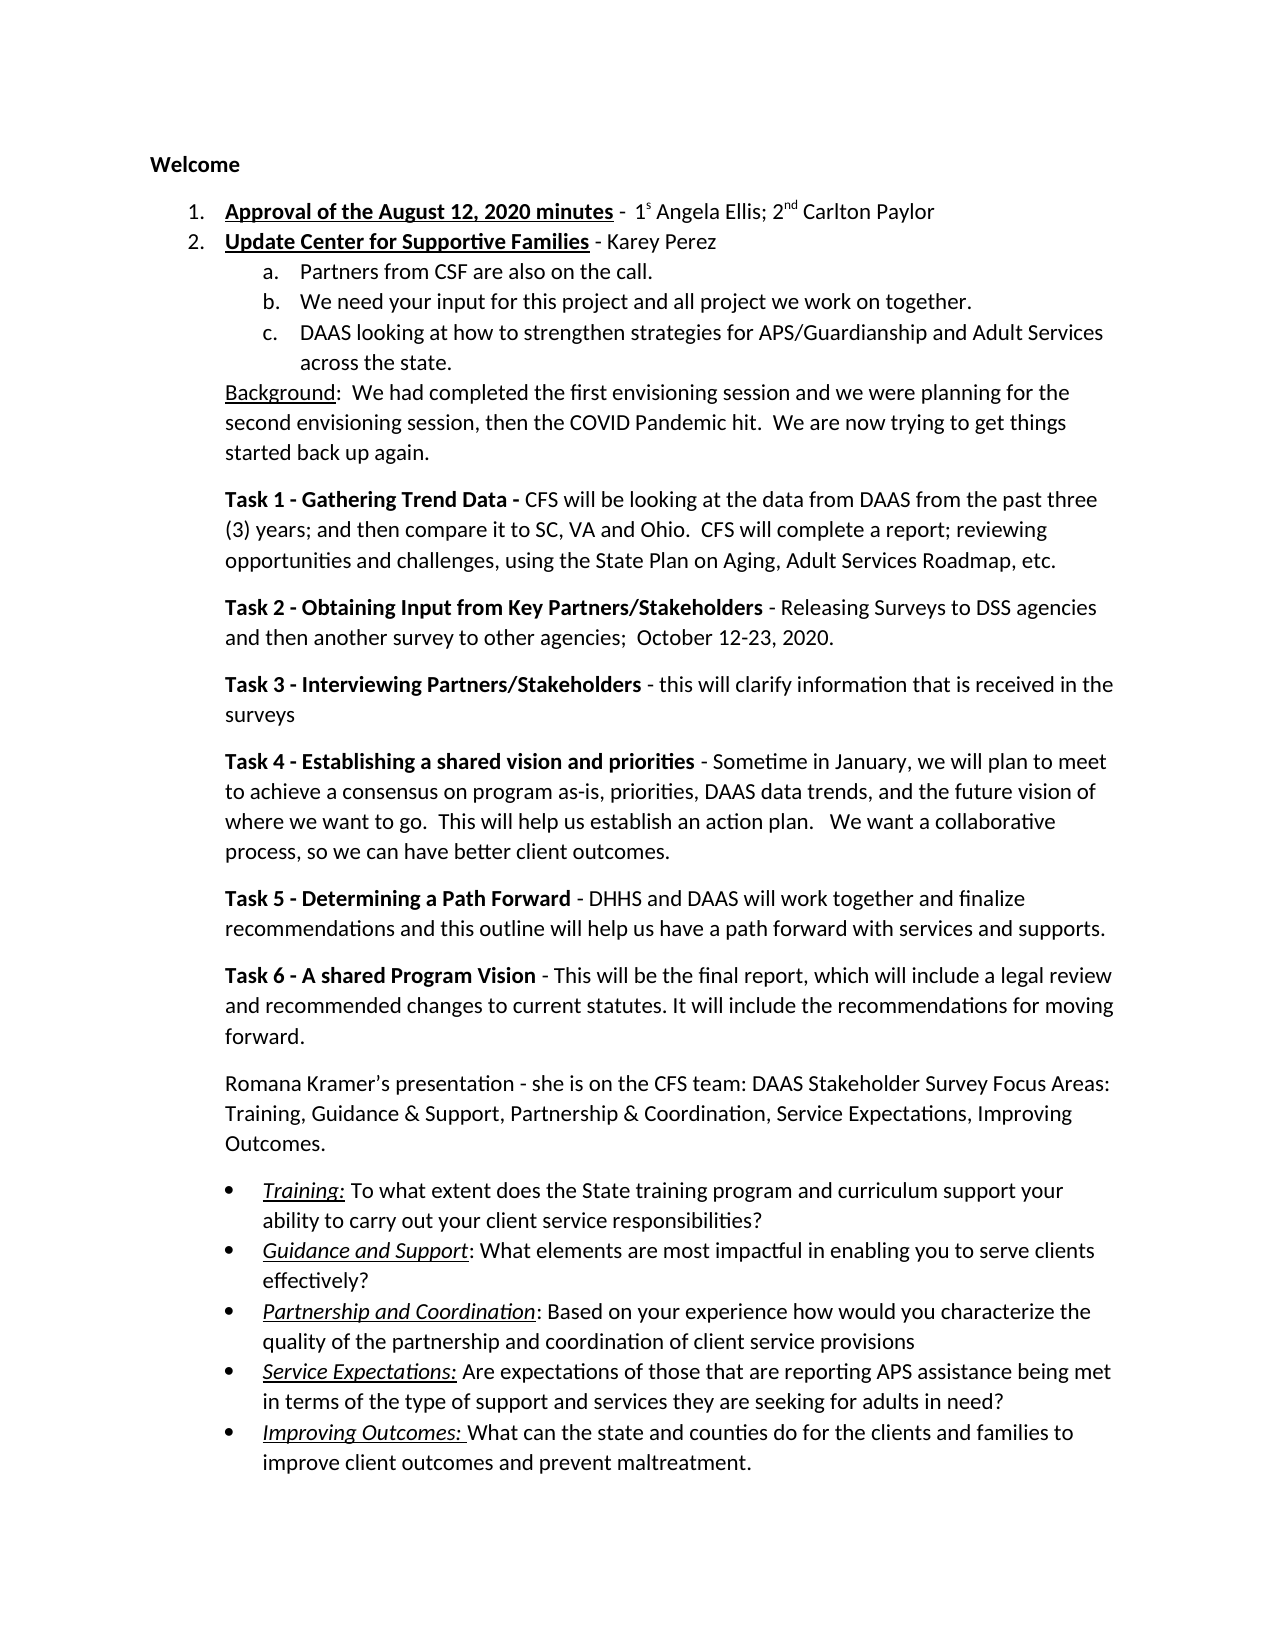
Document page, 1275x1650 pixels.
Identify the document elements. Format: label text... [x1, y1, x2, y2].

text Task 6 - A shared Program Vision - This will be the final report, which will include a legal review and recommended changes to current statutes. It will include the recommendations for moving forward. [225, 961, 1125, 1050]
list DAAS looking at how to strengthen strategies for APS/Guardianship and Adult Services across the state. [262, 318, 1125, 376]
list Partnership and Coordination: Based on your experience how would you characterize the quality of the partnership and coordination of client service provisions [225, 1297, 1125, 1355]
list Update Center for Supportive Families - Karey Perez [187, 227, 1125, 255]
text Task 4 - Establishing a shared vision and priorities - Sometime in January, we will plan to meet to achieve a consensus on program as-is, priorities, DAAS data trends, and the future vision of where we want to go. This will help us establish an action plan. We want a collaborative process, so we can have better client outcomes. [225, 747, 1125, 866]
list Service Expectations: Are expectations of those that are reporting APS assistance being met in terms of the type of support and services they are seeking for adults in need? [225, 1357, 1125, 1416]
list Partners from CSF are also on the call. [262, 257, 1125, 285]
list Improving Outcomes: What can the state and counties do for the clients and families to improve client outcomes and prevent maltreatment. [225, 1418, 1125, 1476]
text Task 3 - Interviewing Partners/Stakeholders - this will clarify information that is received in the surveys [225, 670, 1125, 728]
text Welcome [150, 150, 1125, 178]
text Romana Kramer’s presentation - she is on the CFS team: DAAS Stakeholder Survey Focus Areas: Training, Guidance & Support, Partnership & Coordination, Service Expectations, Improving Outcomes. [225, 1069, 1125, 1157]
text Task 5 - Determining a Path Forward - DHHS and DAAS will work together and finalize recommendations and this outline will help us have a path forward with services and supports. [225, 884, 1125, 943]
text Task 2 - Obtaining Input from Key Partners/Stakeholders - Releasing Surveys to DSS agencies and then another survey to other agencies; October 12-23, 2020. [225, 593, 1125, 651]
text Task 1 - Gathering Trend Data - CFS will be looking at the data from DAAS from the past three (3) years; and then compare it to SC, VA and Ohio. CFS will complete a report; reviewing opportunities and challenges, using the State Plan on Aging, Adult Services Roadmap, etc. [225, 485, 1125, 574]
list We need your input for this project and all project we work on together. [262, 287, 1125, 316]
list Background: We had completed the first envisioning session and we were planning for the second envisioning session, then the COVID Pandemic hit. We are now trying to get things started back up again. [225, 378, 1125, 467]
list Guidance and Support: What elements are most impactful in enabling you to serve clients effectively? [225, 1236, 1125, 1295]
list Approval of the August 12, 2020 minutes - 1s Angela Ellis; 2nd Carlton Paylor [187, 197, 1125, 225]
list Training: To what extent does the State training program and curriculum support your ability to carry out your client service responsibilities? [225, 1176, 1125, 1234]
